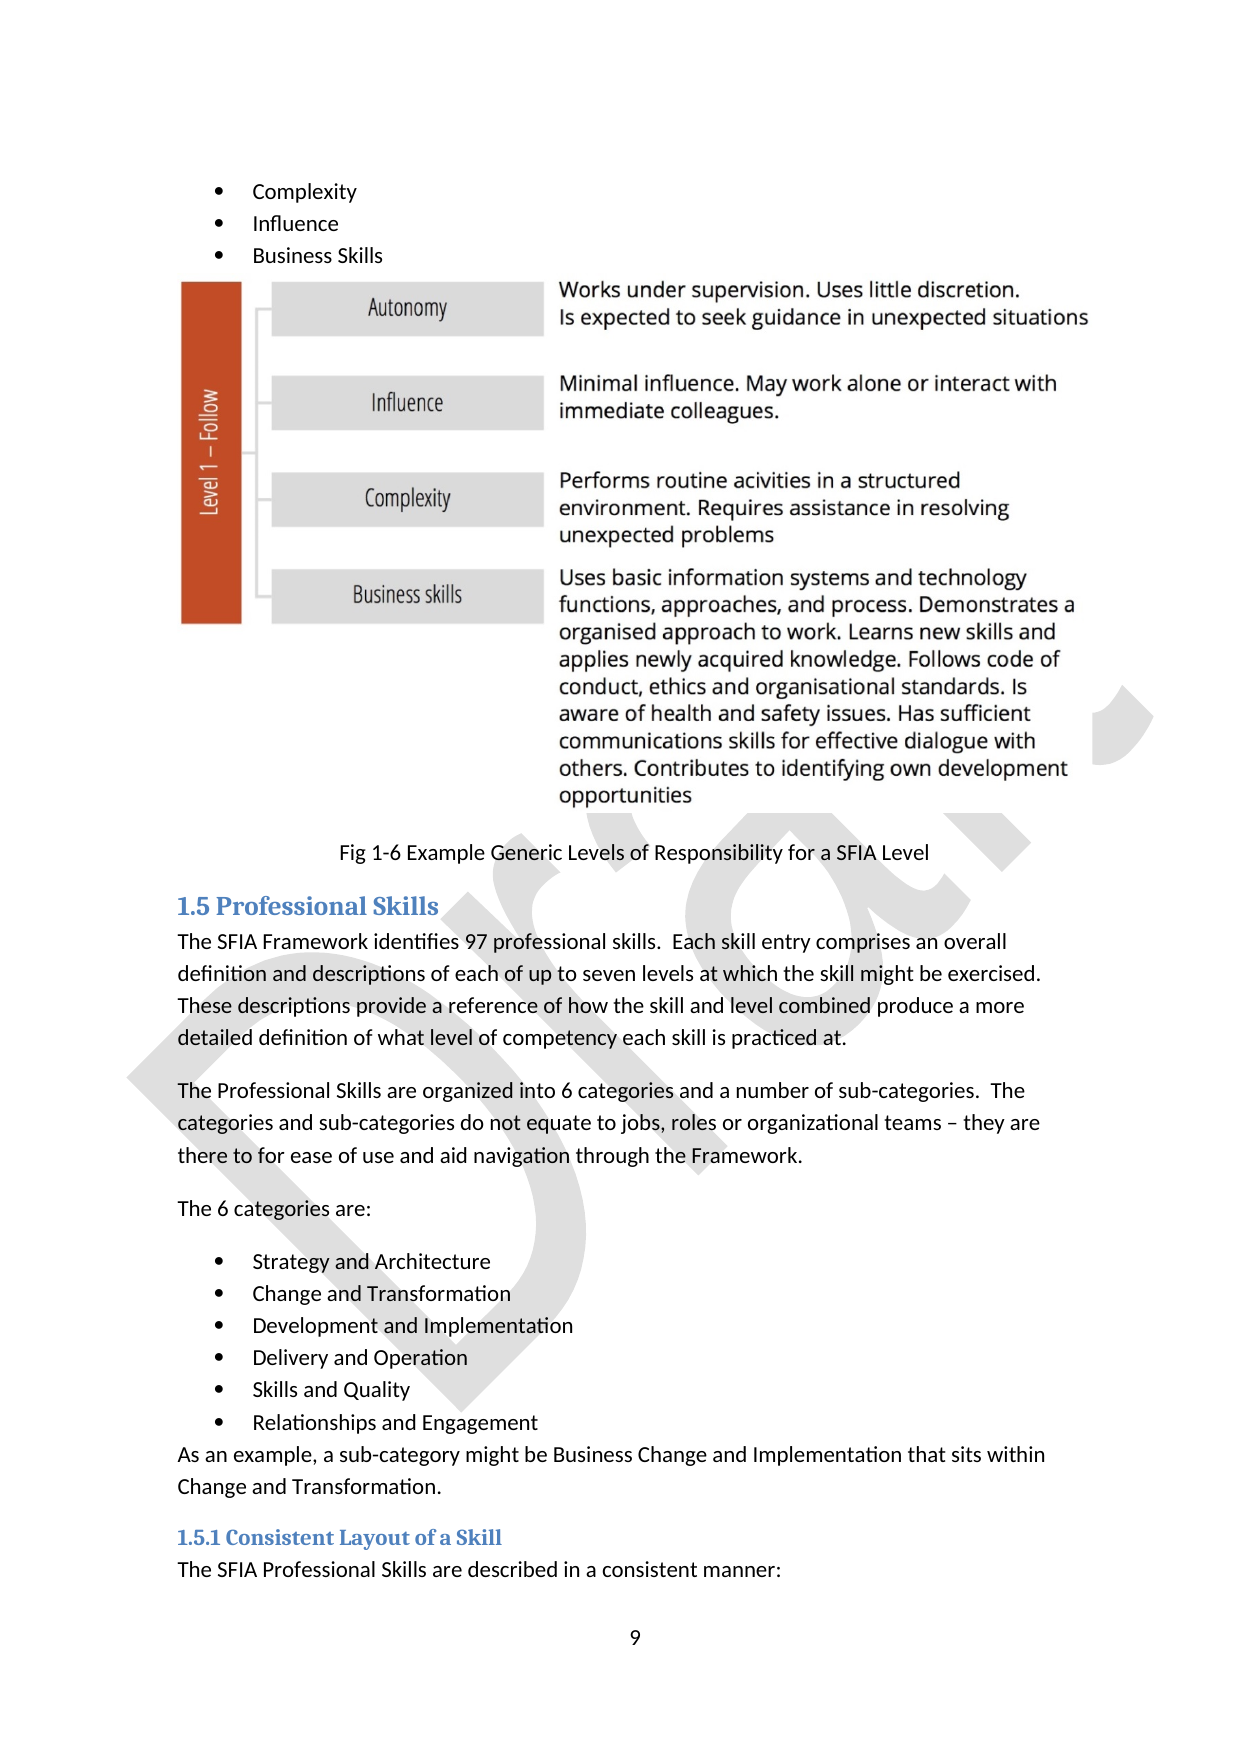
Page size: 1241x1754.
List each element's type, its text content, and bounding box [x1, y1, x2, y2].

list Business Skills [215, 242, 1092, 269]
text 1.5.1 Consistent Layout of a Skill [177, 1525, 1092, 1551]
list Influence [215, 209, 1092, 237]
text The 6 categories are: [177, 1194, 1092, 1222]
list Development and Implementation [215, 1311, 1092, 1339]
picture [177, 273, 1093, 813]
text 1.5 Professional Skills [177, 891, 1092, 922]
text Fig 1-6 Example Generic Levels of Responsibility for a SFIA Level [177, 838, 1092, 866]
list Change and Transformation [215, 1279, 1092, 1307]
text The SFIA Professional Skills are described in a consistent manner: [177, 1555, 1092, 1583]
text The SFIA Framework identifies 97 professional skills. Each skill entry comprises an overall definition and descriptions of each of up to seven levels at which the skill might be exercised. These descriptions provide a reference of how the skill and level combined produce a more detailed definition of what level of competency each skill is practiced at. [177, 927, 1092, 1051]
text As an example, a sub-category might be Business Change and Implementation that sits within Change and Transformation. [177, 1440, 1092, 1500]
text The Professional Skills are organized into 6 categories and a number of sub-categories. The categories and sub-categories do not equate to jobs, roles or organizational teams – they are there to for ease of use and aid navigation through the Framework. [177, 1076, 1092, 1169]
list Skills and Quality [215, 1376, 1092, 1403]
list Relationships and Engagement [215, 1408, 1092, 1436]
list Strategy and Architecture [215, 1247, 1092, 1275]
list Complexity [215, 177, 1092, 205]
list Delivery and Operation [215, 1343, 1092, 1371]
